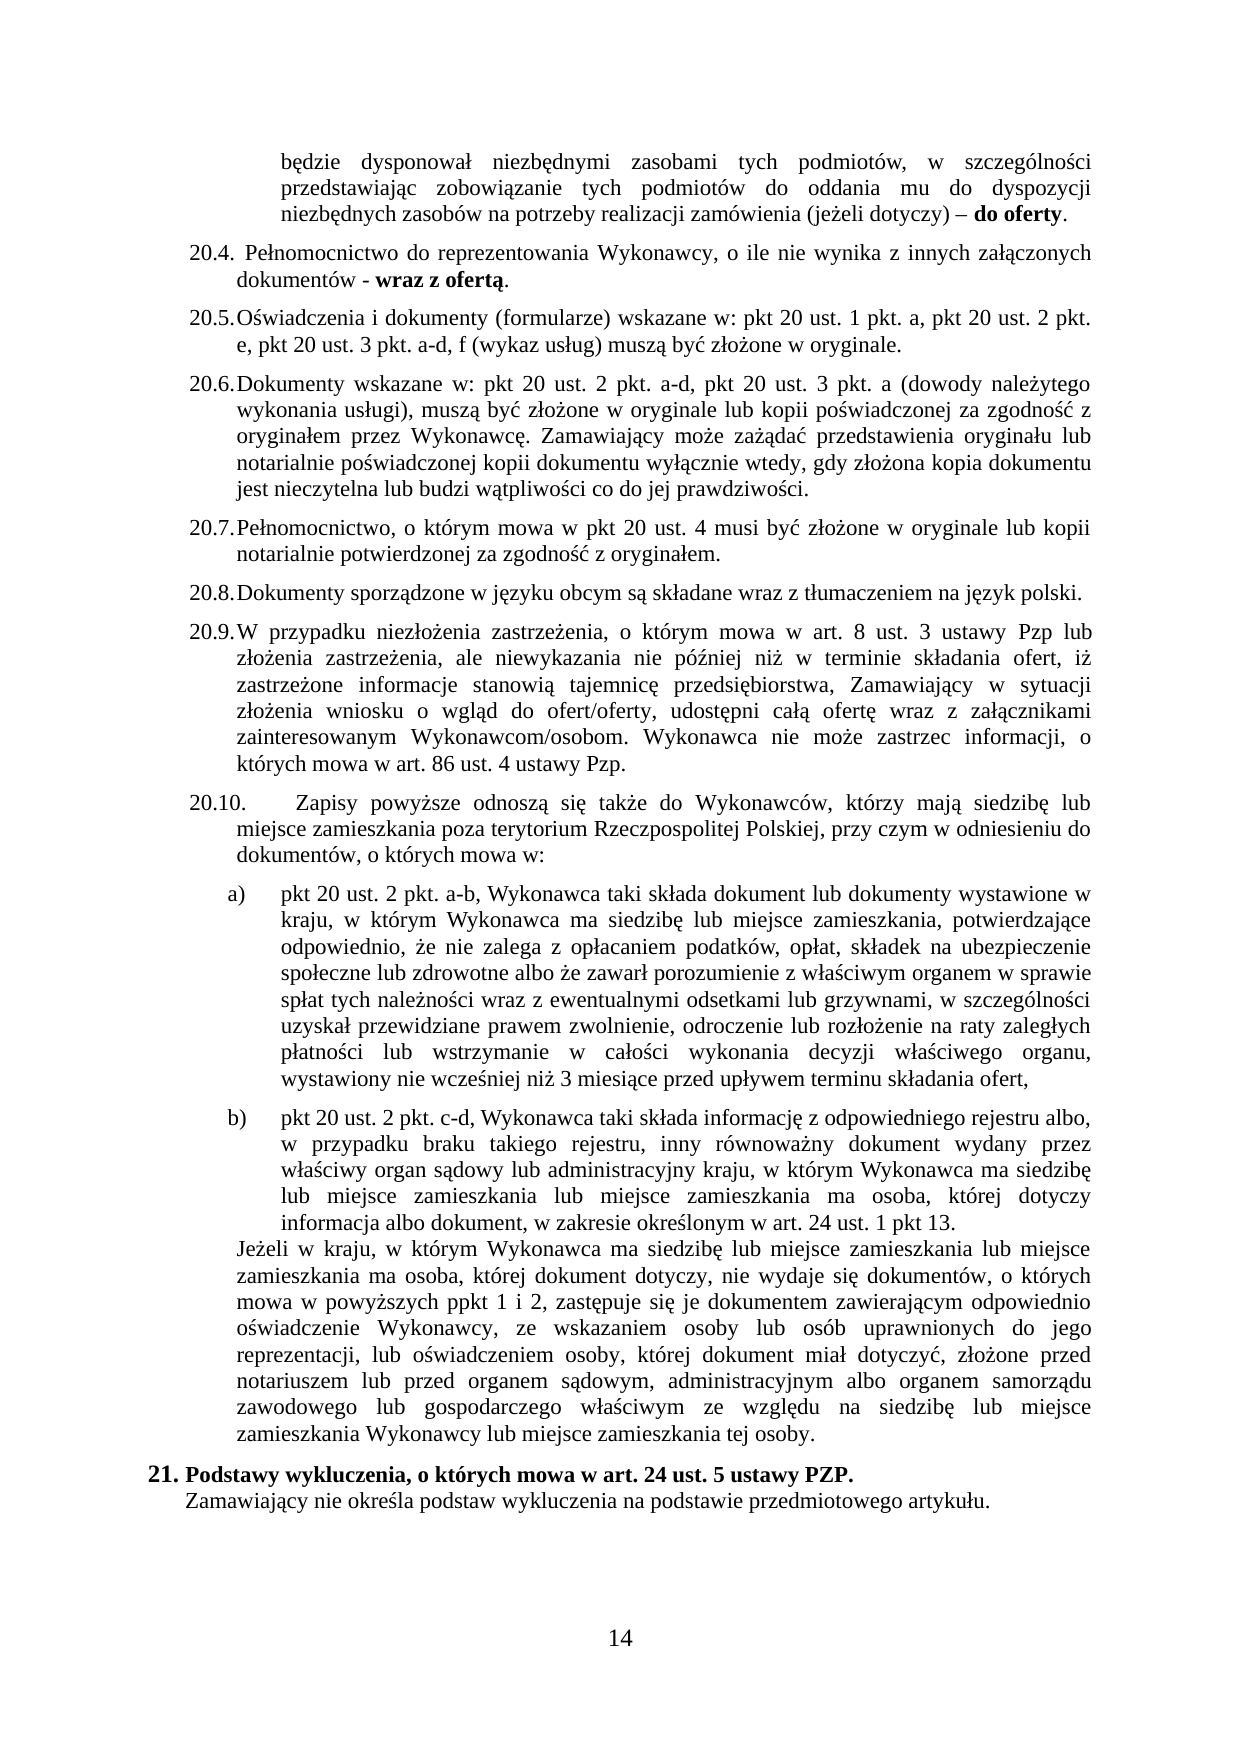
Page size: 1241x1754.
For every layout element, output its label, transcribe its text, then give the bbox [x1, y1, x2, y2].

subtitle Dokumenty wskazane w: pkt 20 ust. 2 pkt. a-d, pkt 20 ust. 3 pkt. a (dowody należytego wykonania usługi), muszą być złożone w oryginale lub kopii poświadczonej za zgodność z oryginałem przez Wykonawcę. Zamawiający może zażądać przedstawienia oryginału lub notarialnie poświadczonej kopii dokumentu wyłącznie wtedy, gdy złożona kopia dokumentu jest nieczytelna lub budzi wątpliwości co do jej prawdziwości. [189, 370, 1092, 501]
subtitle pkt 20 ust. 2 pkt. a-b, Wykonawca taki składa dokument lub dokumenty wystawione w kraju, w którym Wykonawca ma siedzibę lub miejsce zamieszkania, potwierdzające odpowiednio, że nie zalega z opłacaniem podatków, opłat, składek na ubezpieczenie społeczne lub zdrowotne albo że zawarł porozumienie z właściwym organem w sprawie spłat tych należności wraz z ewentualnymi odsetkami lub grzywnami, w szczególności uzyskał przewidziane prawem zwolnienie, odroczenie lub rozłożenie na raty zaległych płatności lub wstrzymanie w całości wykonania decyzji właściwego organu, wystawiony nie wcześniej niż 3 miesiące przed upływem terminu składania ofert, [227, 880, 1092, 1091]
subtitle W przypadku niezłożenia zastrzeżenia, o którym mowa w art. 8 ust. 3 ustawy Pzp lub złożenia zastrzeżenia, ale niewykazania nie później niż w terminie składania ofert, iż zastrzeżone informacje stanowią tajemnicę przedsiębiorstwa, Zamawiający w sytuacji złożenia wniosku o wgląd do ofert/oferty, udostępni całą ofertę wraz z załącznikami zainteresowanym Wykonawcom/osobom. Wykonawca nie może zastrzec informacji, o których mowa w art. 86 ust. 4 ustawy Pzp. [189, 618, 1092, 776]
subtitle Pełnomocnictwo, o którym mowa w pkt 20 ust. 4 musi być złożone w oryginale lub kopii notarialnie potwierdzonej za zgodność z oryginałem. [189, 514, 1092, 567]
subtitle pkt 20 ust. 2 pkt. c-d, Wykonawca taki składa informację z odpowiedniego rejestru albo, w przypadku braku takiego rejestru, inny równoważny dokument wydany przez właściwy organ sądowy lub administracyjny kraju, w którym Wykonawca ma siedzibę lub miejsce zamieszkania lub miejsce zamieszkania ma osoba, której dotyczy informacja albo dokument, w zakresie określonym w art. 24 ust. 1 pkt 13. [227, 1103, 1092, 1235]
subtitle Zapisy powyższe odnoszą się także do Wykonawców, którzy mają siedzibę lub miejsce zamieszkania poza terytorium Rzeczpospolitej Polskiej, przy czym w odniesieniu do dokumentów, o których mowa w: [189, 789, 1092, 868]
subtitle Dokumenty sporządzone w języku obcym są składane wraz z tłumaczeniem na język polski. [189, 579, 1092, 606]
text Jeżeli w kraju, w którym Wykonawca ma siedzibę lub miejsce zamieszkania lub miejsce zamieszkania ma osoba, której dokument dotyczy, nie wydaje się dokumentów, o których mowa w powyższych ppkt 1 i 2, zastępuje się je dokumentem zawierającym odpowiednio oświadczenie Wykonawcy, ze wskazaniem osoby lub osób uprawnionych do jego reprezentacji, lub oświadczeniem osoby, której dokument miał dotyczyć, złożone przed notariuszem lub przed organem sądowym, administracyjnym albo organem samorządu zawodowego lub gospodarczego właściwym ze względu na siedzibę lub miejsce zamieszkania Wykonawcy lub miejsce zamieszkania tej osoby. [236, 1235, 1092, 1446]
text Zamawiający nie określa podstaw wykluczenia na podstawie przedmiotowego artykułu. [185, 1487, 1092, 1514]
subtitle Oświadczenia i dokumenty (formularze) wskazane w: pkt 20 ust. 1 pkt. a, pkt 20 ust. 2 pkt. e, pkt 20 ust. 3 pkt. a-d, f (wykaz usług) muszą być złożone w oryginale. [189, 304, 1092, 357]
subtitle Podstawy wykluczenia, o których mowa w art. 24 ust. 5 ustawy PZP. [148, 1459, 1092, 1487]
subtitle Pełnomocnictwo do reprezentowania Wykonawcy, o ile nie wynika z innych załączonych dokumentów - wraz z ofertą. [189, 239, 1092, 292]
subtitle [227, 148, 1092, 227]
